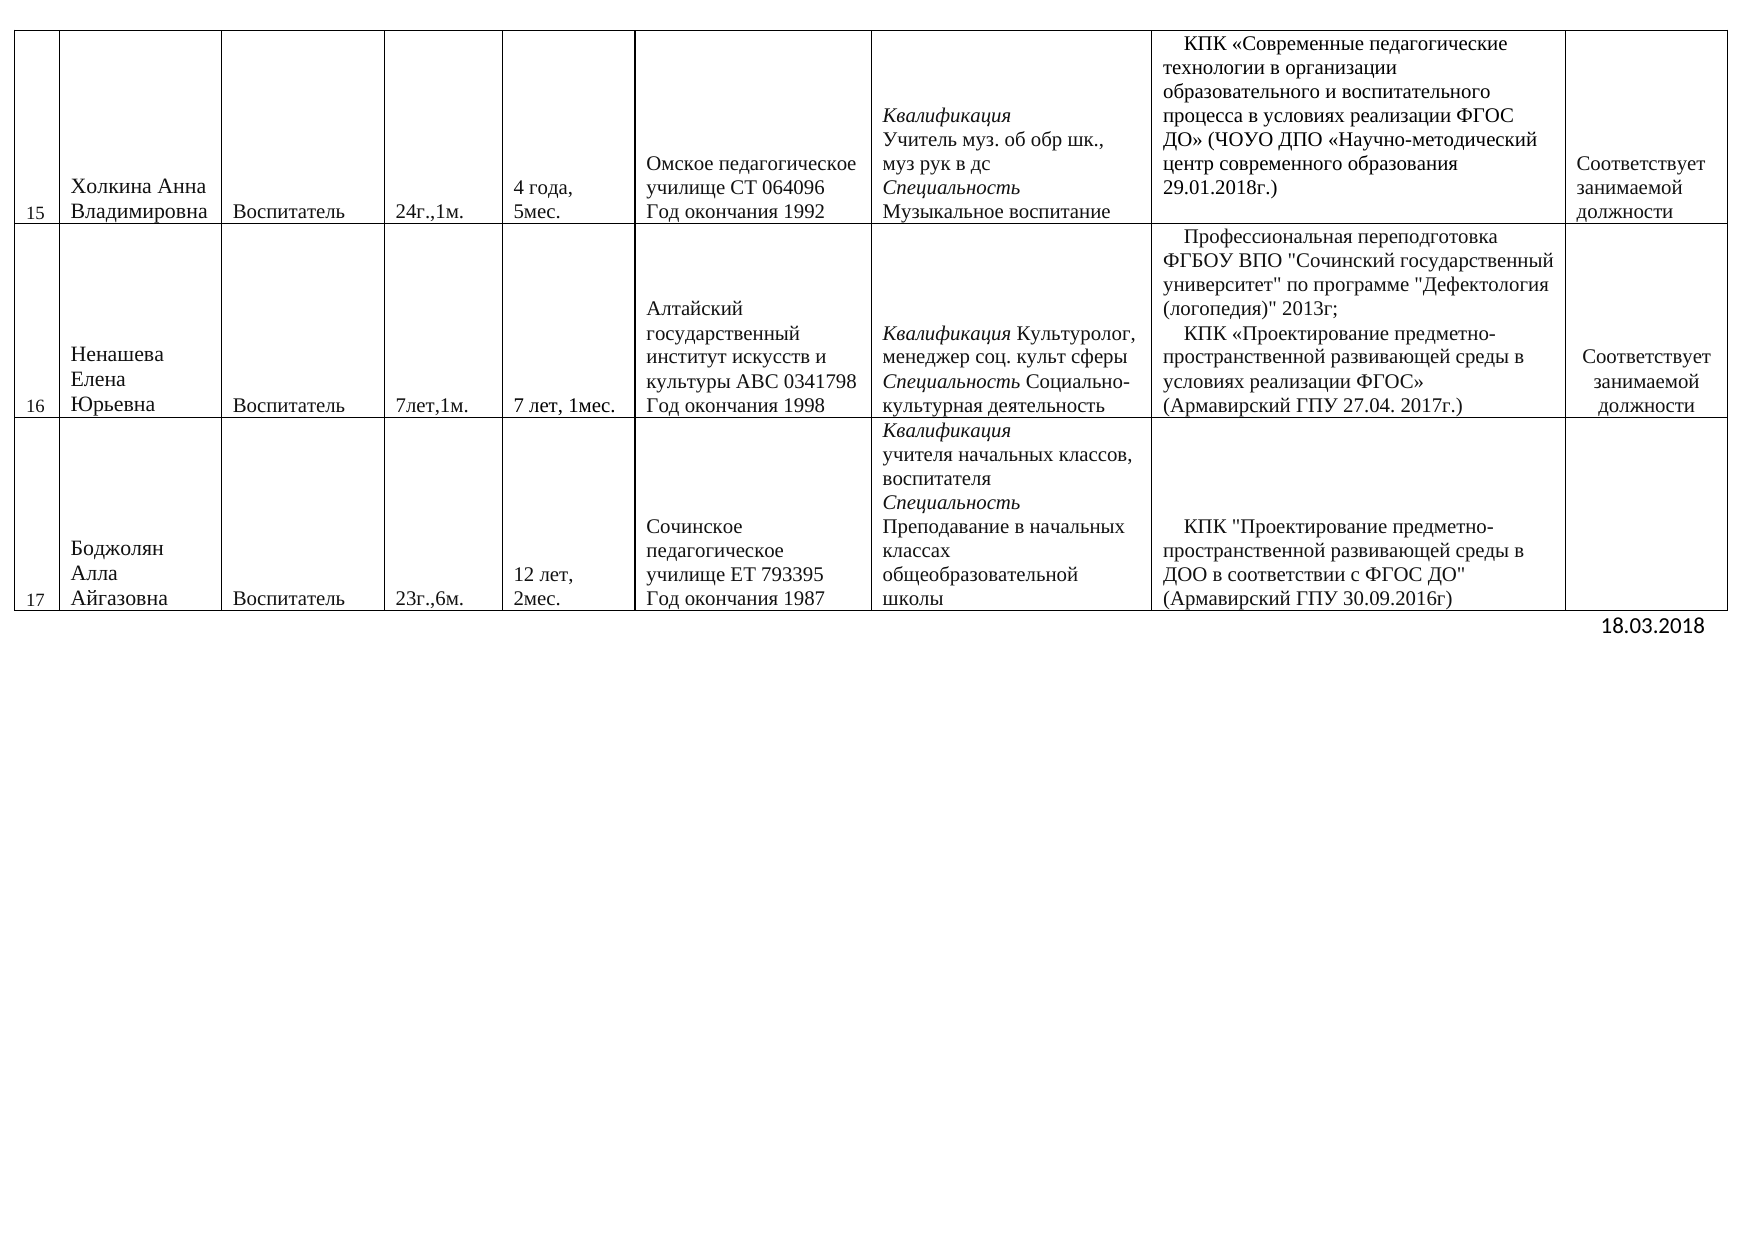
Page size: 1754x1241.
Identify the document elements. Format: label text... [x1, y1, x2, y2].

table_cell Холкина Анна Владимировна [60, 31, 221, 223]
table_cell 7 лет, 1мес. [503, 224, 634, 417]
table_cell Профессиональная переподготовка ФГБОУ ВПО "Сочинский государственный университет" по программе "Дефектология (логопедия)" 2013г; КПК «Проектирование предметно-пространственной развивающей среды в условиях реализации ФГОС» (Армавирский ГПУ 27.04. 2017г.) [1152, 224, 1565, 417]
table_cell 24г.,1м. [385, 31, 502, 223]
table_cell Квалификация Культуролог, менеджер соц. культ сферы Специальность Социально-культурная деятельность [872, 224, 1151, 417]
table_cell Соответствует занимаемой должности [1566, 224, 1727, 417]
table_cell Воспитатель [222, 224, 384, 417]
table_cell КПК "Проектирование предметно- пространственной развивающей среды в ДОО в соответствии с ФГОС ДО" (Армавирский ГПУ 30.09.2016г) [1152, 418, 1565, 610]
table_cell Омское педагогическое училище СТ 064096 Год окончания 1992 [636, 31, 871, 223]
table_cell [1566, 31, 1727, 223]
text 18.03.2018 [29, 611, 1724, 639]
table_cell 15 [15, 31, 59, 223]
table_cell Алтайский государственный институт искусств и культуры АВС 0341798 Год окончания 1998 [636, 224, 871, 417]
table_cell 16 [15, 224, 59, 417]
table_cell Ненашева Елена Юрьевна [60, 224, 221, 417]
table_cell Квалификация учителя начальных классов, воспитателя Специальность Преподавание в начальных классах общеобразовательной школы [872, 418, 1151, 610]
table_cell Квалификация Учитель муз. об обр шк., муз рук в дс Специальность Музыкальное воспитание [872, 31, 1151, 223]
table_cell 4 года, 5мес. [503, 31, 634, 223]
table_cell 12 лет, 2мес. [503, 418, 634, 610]
table_cell [1566, 418, 1727, 610]
table_cell 23г.,6м. [385, 418, 502, 610]
table_cell Боджолян Алла Айгазовна [60, 418, 221, 610]
table_cell КПК «Современные педагогические технологии в организации образовательного и воспитательного процесса в условиях реализации ФГОС ДО» (ЧОУО ДПО «Научно-методический центр современного образования 29.01.2018г.) [1152, 31, 1565, 223]
table_cell Воспитатель [222, 418, 384, 610]
table_cell 7лет,1м. [385, 224, 502, 417]
table_cell Воспитатель [222, 31, 384, 223]
table_cell Сочинское педагогическое училище ЕТ 793395 Год окончания 1987 [636, 418, 871, 610]
table_cell 17 [15, 418, 59, 610]
